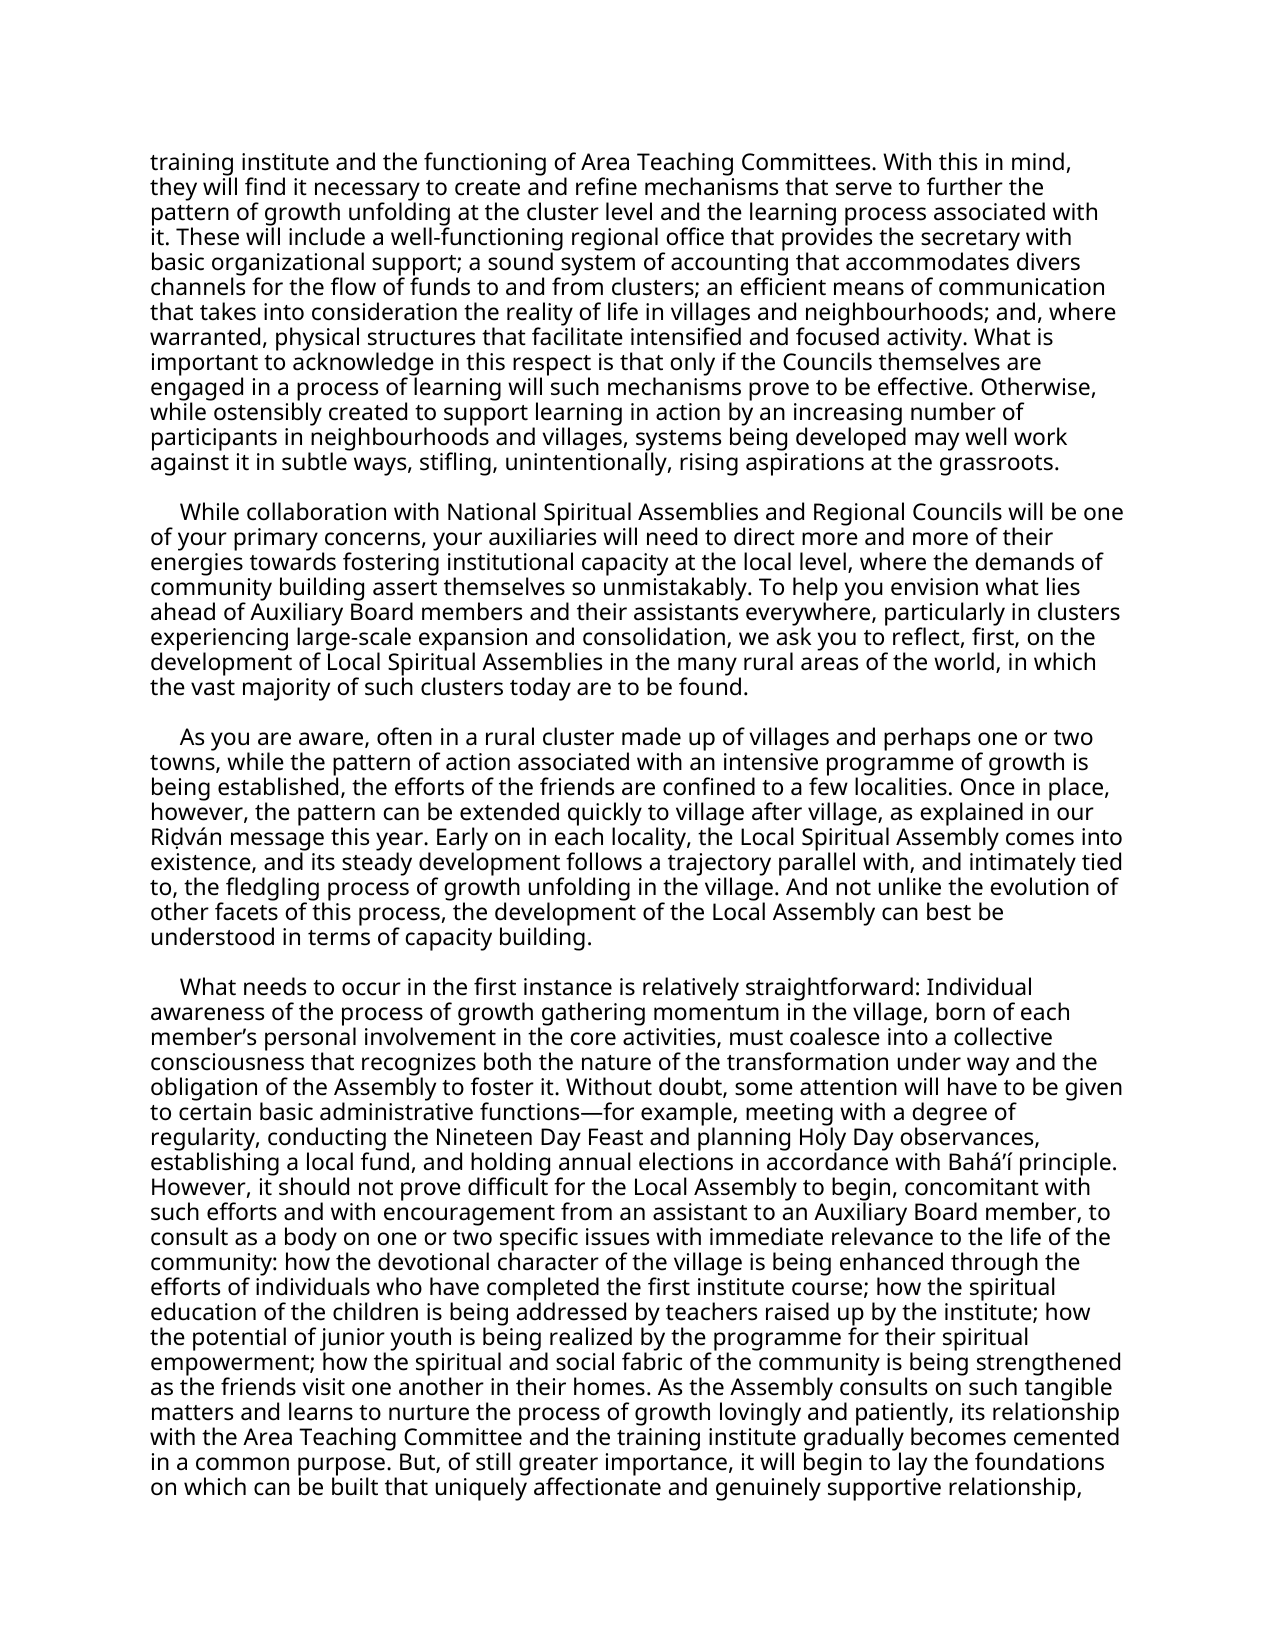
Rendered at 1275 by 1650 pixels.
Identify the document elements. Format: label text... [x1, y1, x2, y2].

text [150, 975, 1125, 1500]
text As you are aware, often in a rural cluster made up of villages and perhaps one or two towns, while the pattern of action associated with an intensive programme of growth is being established, the efforts of the friends are confined to a few localities. Once in place, however, the pattern can be extended quickly to village after village, as explained in our Riḍván message this year. Early on in each locality, the Local Spiritual Assembly comes into existence, and its steady development follows a trajectory parallel with, and intimately tied to, the fledgling process of growth unfolding in the village. And not unlike the evolution of other facets of this process, the development of the Local Assembly can best be understood in terms of capacity building. [150, 725, 1125, 950]
text While collaboration with National Spiritual Assemblies and Regional Councils will be one of your primary concerns, your auxiliaries will need to direct more and more of their energies towards fostering institutional capacity at the local level, where the demands of community building assert themselves so unmistakably. To help you envision what lies ahead of Auxiliary Board members and their assistants everywhere, particularly in clusters experiencing large-scale expansion and consolidation, we ask you to reflect, first, on the development of Local Spiritual Assemblies in the many rural areas of the world, in which the vast majority of such clusters today are to be found. [150, 500, 1125, 700]
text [150, 150, 1125, 475]
